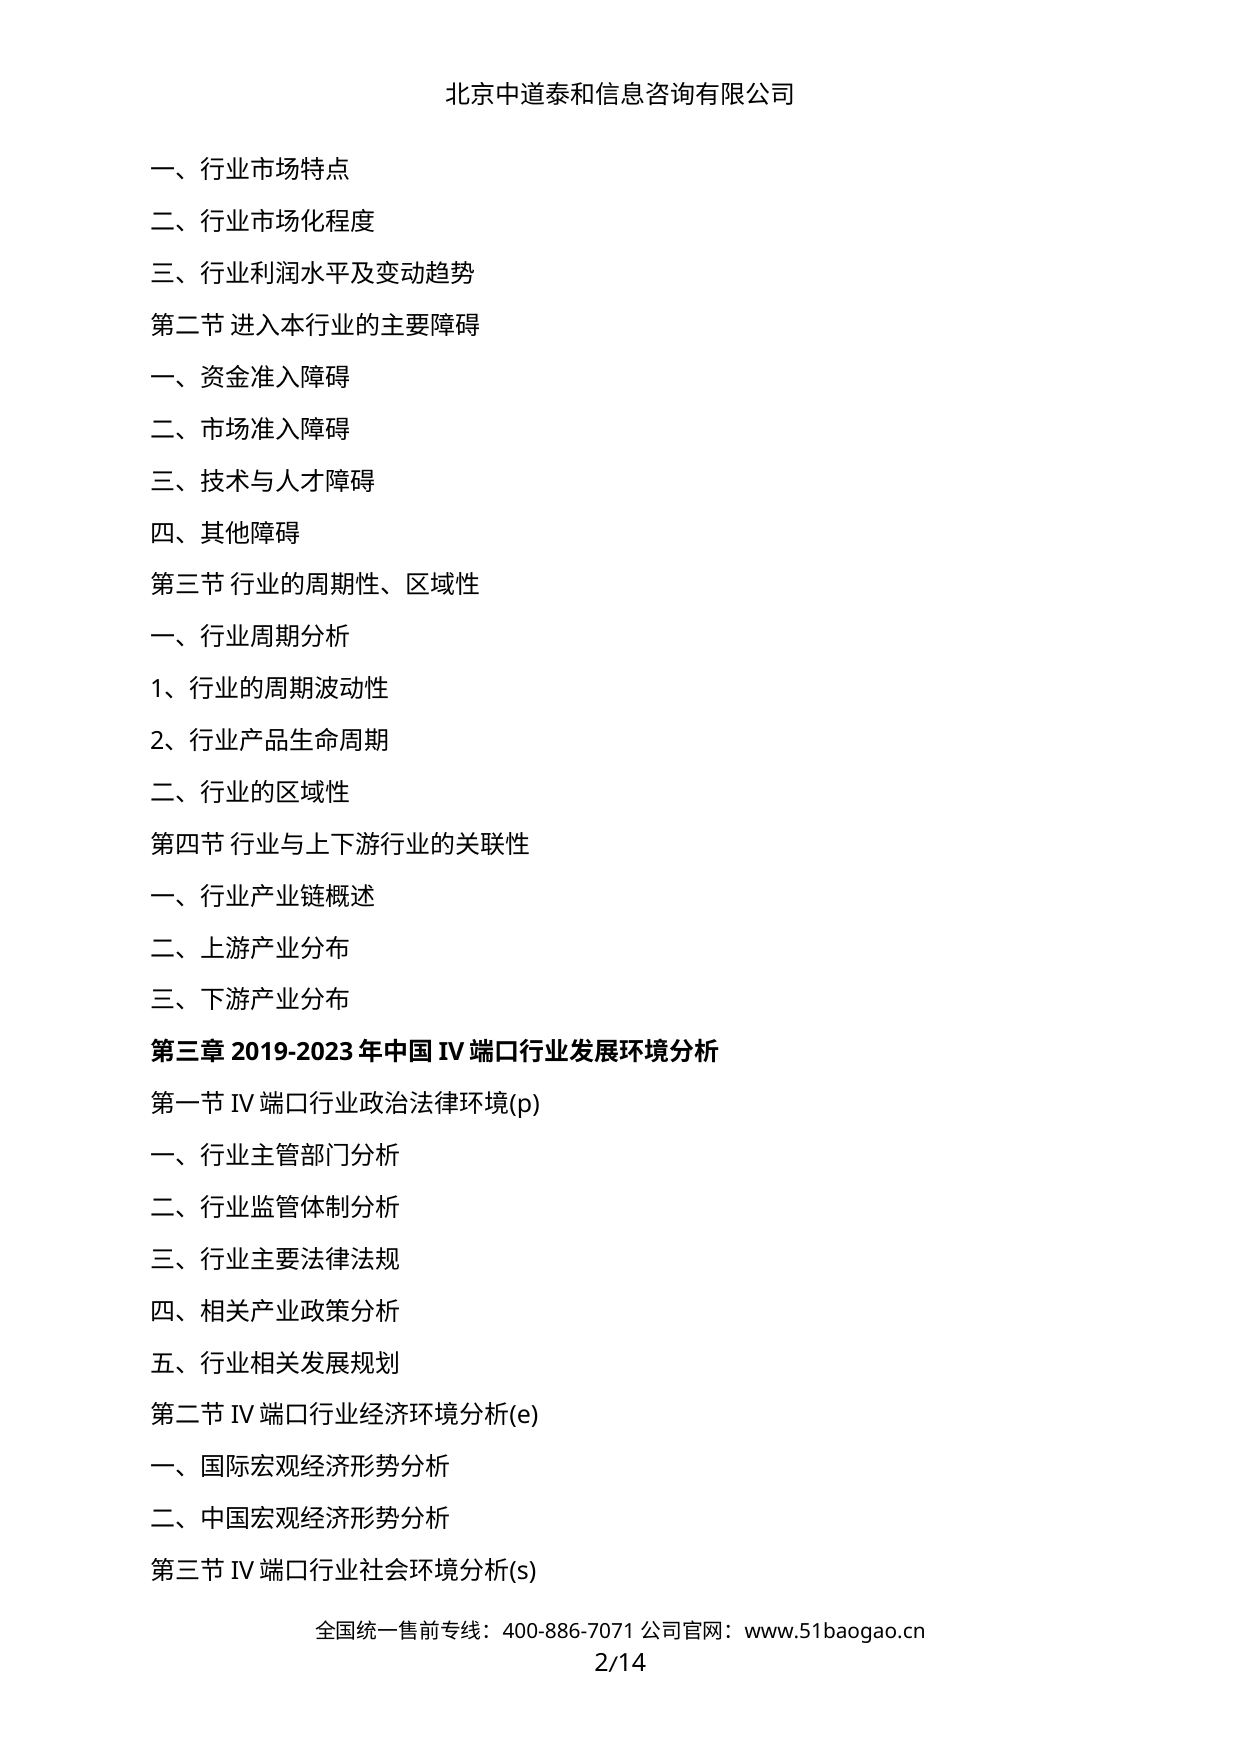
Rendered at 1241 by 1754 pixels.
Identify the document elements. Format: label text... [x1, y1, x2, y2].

text 第四节 行业与上下游行业的关联性 [150, 824, 1090, 861]
text 四、其他障碍 [150, 513, 1090, 549]
text 1、行业的周期波动性 [150, 669, 1090, 705]
text 二、行业的区域性 [150, 772, 1090, 809]
text 第三章 2019-2023年中国IV端口行业发展环境分析 [150, 1032, 1090, 1068]
text 第一节 IV端口行业政治法律环境(p) [150, 1084, 1090, 1120]
text 一、行业产业链概述 [150, 876, 1090, 912]
text 二、上游产业分布 [150, 928, 1090, 964]
text 二、市场准入障碍 [150, 409, 1090, 446]
text 第三节 IV端口行业社会环境分析(s) [150, 1551, 1090, 1587]
text 一、行业主管部门分析 [150, 1136, 1090, 1172]
text 三、下游产业分布 [150, 980, 1090, 1016]
text 三、行业主要法律法规 [150, 1239, 1090, 1276]
text 2、行业产品生命周期 [150, 721, 1090, 757]
text 三、行业利润水平及变动趋势 [150, 254, 1090, 290]
text 一、行业周期分析 [150, 617, 1090, 653]
text 五、行业相关发展规划 [150, 1343, 1090, 1379]
text 二、行业市场化程度 [150, 202, 1090, 238]
text 四、相关产业政策分析 [150, 1291, 1090, 1327]
text 一、资金准入障碍 [150, 357, 1090, 394]
text 第二节 IV端口行业经济环境分析(e) [150, 1395, 1090, 1431]
text 第二节 进入本行业的主要障碍 [150, 306, 1090, 342]
text 二、中国宏观经济形势分析 [150, 1499, 1090, 1535]
text 一、国际宏观经济形势分析 [150, 1447, 1090, 1483]
text 一、行业市场特点 [150, 150, 1090, 186]
text 第三节 行业的周期性、区域性 [150, 565, 1090, 601]
text 三、技术与人才障碍 [150, 461, 1090, 497]
text 二、行业监管体制分析 [150, 1187, 1090, 1224]
